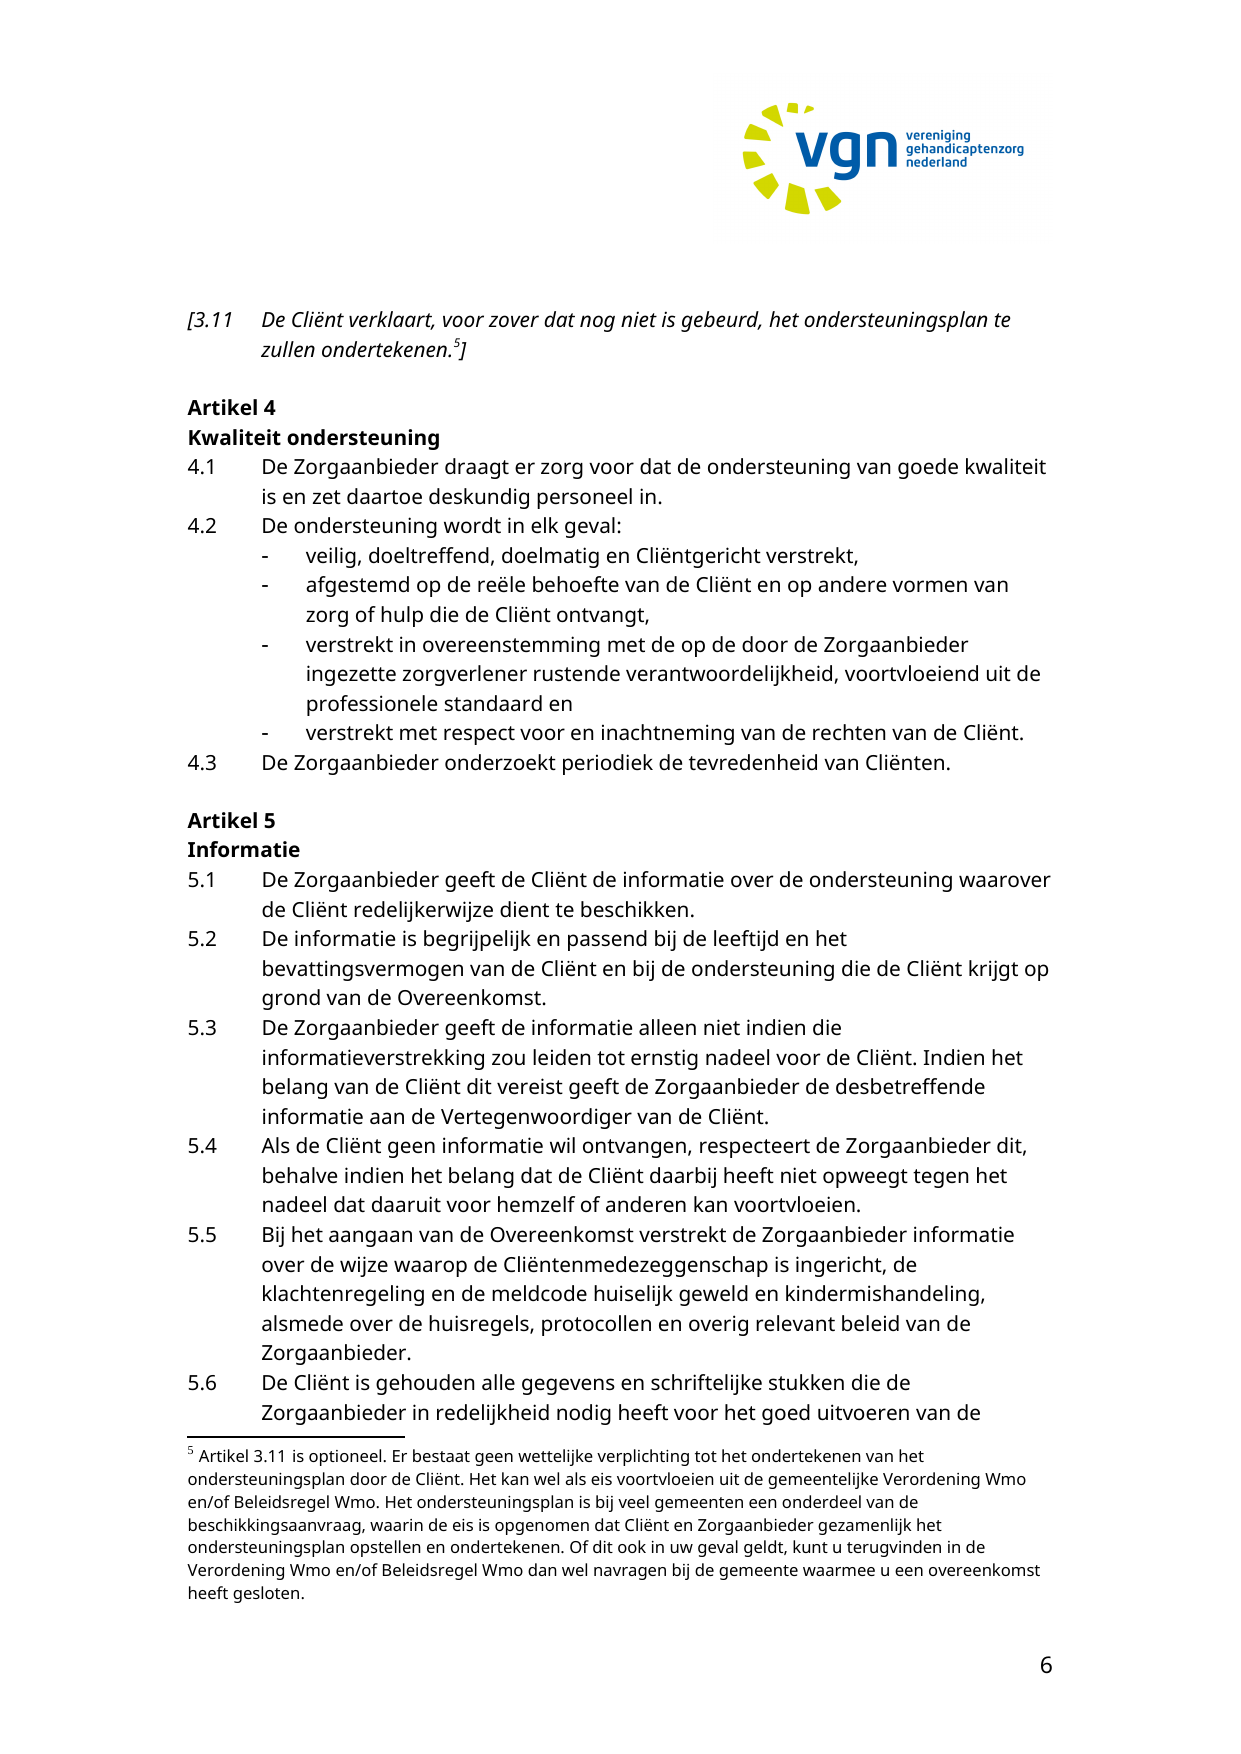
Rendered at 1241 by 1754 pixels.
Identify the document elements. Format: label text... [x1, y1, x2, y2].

text 5.2 De informatie is begrijpelijk en passend bij de leeftijd en het bevattingsvermogen van de Cliënt en bij de ondersteuning die de Cliënt krijgt op grond van de Overeenkomst. [187, 923, 1053, 1012]
text 5.1 De Zorgaanbieder geeft de Cliënt de informatie over de ondersteuning waarover de Cliënt redelijkerwijze dient te beschikken. [187, 864, 1053, 923]
list verstrekt in overeenstemming met de op de door de Zorgaanbieder ingezette zorgverlener rustende verantwoordelijkheid, voortvloeiend uit de professionele standaard en [261, 628, 1053, 717]
text 4.1 De Zorgaanbieder draagt er zorg voor dat de ondersteuning van goede kwaliteit is en zet daartoe deskundig personeel in. [187, 451, 1053, 510]
list afgestemd op de reële behoefte van de Cliënt en op andere vormen van zorg of hulp die de Cliënt ontvangt, [261, 569, 1053, 628]
text Kwaliteit ondersteuning [187, 421, 1053, 451]
picture [713, 73, 1053, 244]
text [3.11 De Cliënt verklaart, voor zover dat nog niet is gebeurd, het ondersteuningsplan te zullen ondertekenen.] [187, 304, 1053, 363]
text Artikel 4 [187, 392, 1053, 421]
list veilig, doeltreffend, doelmatig en Cliëntgericht verstrekt, [261, 540, 1053, 569]
text 4.3 De Zorgaanbieder onderzoekt periodiek de tevredenheid van Cliënten. [187, 747, 1053, 776]
text 5.5 Bij het aangaan van de Overeenkomst verstrekt de Zorgaanbieder informatie over de wijze waarop de Cliëntenmedezeggenschap is ingericht, de klachtenregeling en de meldcode huiselijk geweld en kindermishandeling, alsmede over de huisregels, protocollen en overig relevant beleid van de Zorgaanbieder. [187, 1219, 1053, 1367]
text Informatie [187, 834, 1053, 864]
text Artikel 5 [187, 805, 1053, 834]
text 5.4 Als de Cliënt geen informatie wil ontvangen, respecteert de Zorgaanbieder dit, behalve indien het belang dat de Cliënt daarbij heeft niet opweegt tegen het nadeel dat daaruit voor hemzelf of anderen kan voortvloeien. [187, 1130, 1053, 1219]
list verstrekt met respect voor en inachtneming van de rechten van de Cliënt. [261, 717, 1053, 747]
text 5.3 De Zorgaanbieder geeft de informatie alleen niet indien die informatieverstrekking zou leiden tot ernstig nadeel voor de Cliënt. Indien het belang van de Cliënt dit vereist geeft de Zorgaanbieder de desbetreffende informatie aan de Vertegenwoordiger van de Cliënt. [187, 1012, 1053, 1130]
text 4.2 De ondersteuning wordt in elk geval: [187, 510, 1053, 540]
